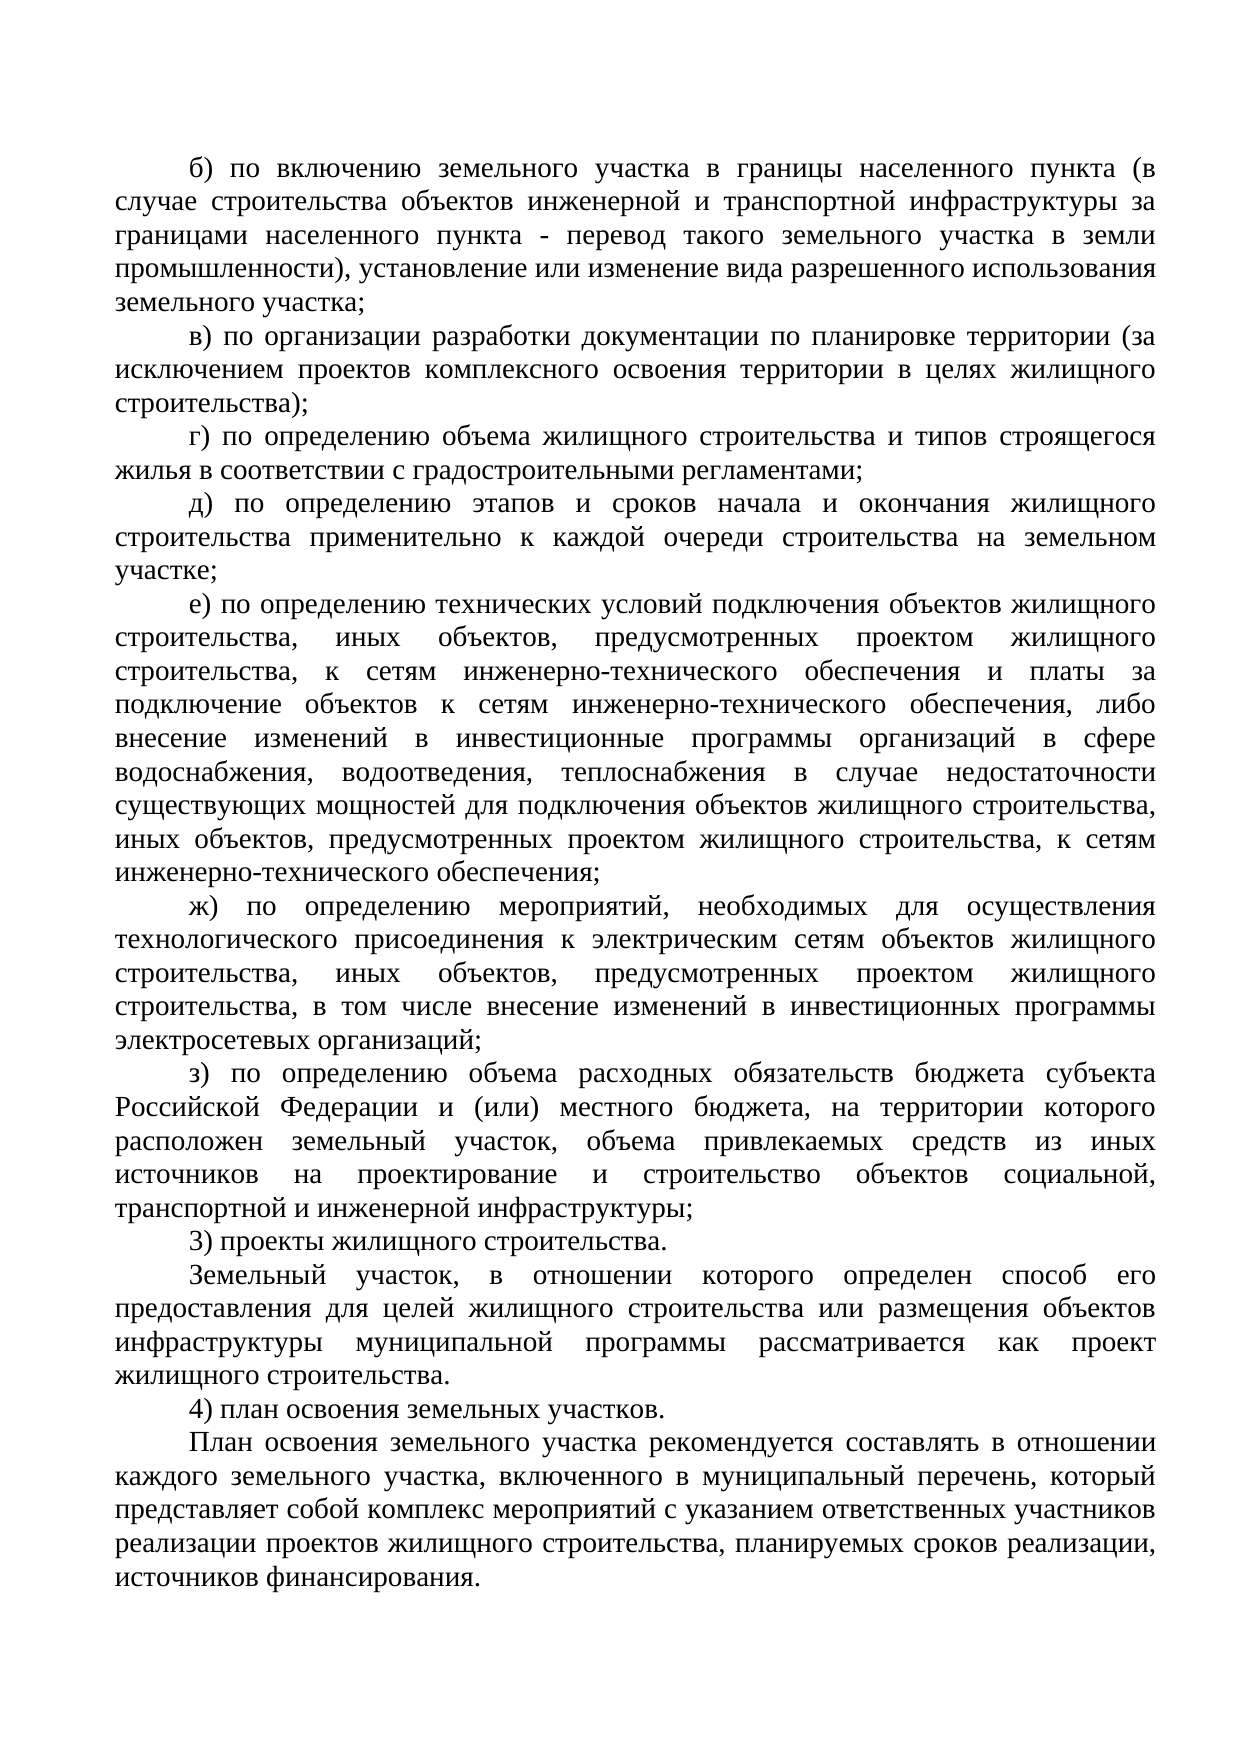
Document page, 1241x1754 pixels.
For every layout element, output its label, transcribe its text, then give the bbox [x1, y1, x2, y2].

text д) по определению этапов и сроков начала и окончания жилищного строительства применительно к каждой очереди строительства на земельном участке; [114, 485, 1157, 586]
text е) по определению технических условий подключения объектов жилищного строительства, иных объектов, предусмотренных проектом жилищного строительства, к сетям инженерно-технического обеспечения и платы за подключение объектов к сетям инженерно-технического обеспечения, либо внесение изменений в инвестиционные программы организаций в сфере водоснабжения, водоотведения, теплоснабжения в случае недостаточности существующих мощностей для подключения объектов жилищного строительства, иных объектов, предусмотренных проектом жилищного строительства, к сетям инженерно-технического обеспечения; [114, 586, 1157, 888]
text б) по включению земельного участка в границы населенного пункта (в случае строительства объектов инженерной и транспортной инфраструктуры за границами населенного пункта - перевод такого земельного участка в земли промышленности), установление или изменение вида разрешенного использования земельного участка; [114, 150, 1157, 318]
text г) по определению объема жилищного строительства и типов строящегося жилья в соответствии с градостроительными регламентами; [114, 418, 1157, 485]
text в) по организации разработки документации по планировке территории (за исключением проектов комплексного освоения территории в целях жилищного строительства); [114, 318, 1157, 418]
text 4) план освоения земельных участков. [114, 1391, 1157, 1424]
text План освоения земельного участка рекомендуется составлять в отношении каждого земельного участка, включенного в муниципальный перечень, который представляет собой комплекс мероприятий с указанием ответственных участников реализации проектов жилищного строительства, планируемых сроков реализации, источников финансирования. [114, 1424, 1157, 1592]
text 3) проекты жилищного строительства. [114, 1223, 1157, 1257]
text Земельный участок, в отношении которого определен способ его предоставления для целей жилищного строительства или размещения объектов инфраструктуры муниципальной программы рассматривается как проект жилищного строительства. [114, 1257, 1157, 1391]
text з) по определению объема расходных обязательств бюджета субъекта Российской Федерации и (или) местного бюджета, на территории которого расположен земельный участок, объема привлекаемых средств из иных источников на проектирование и строительство объектов социальной, транспортной и инженерной инфраструктуры; [114, 1056, 1157, 1223]
text ж) по определению мероприятий, необходимых для осуществления технологического присоединения к электрическим сетям объектов жилищного строительства, иных объектов, предусмотренных проектом жилищного строительства, в том числе внесение изменений в инвестиционных программы электросетевых организаций; [114, 888, 1157, 1056]
